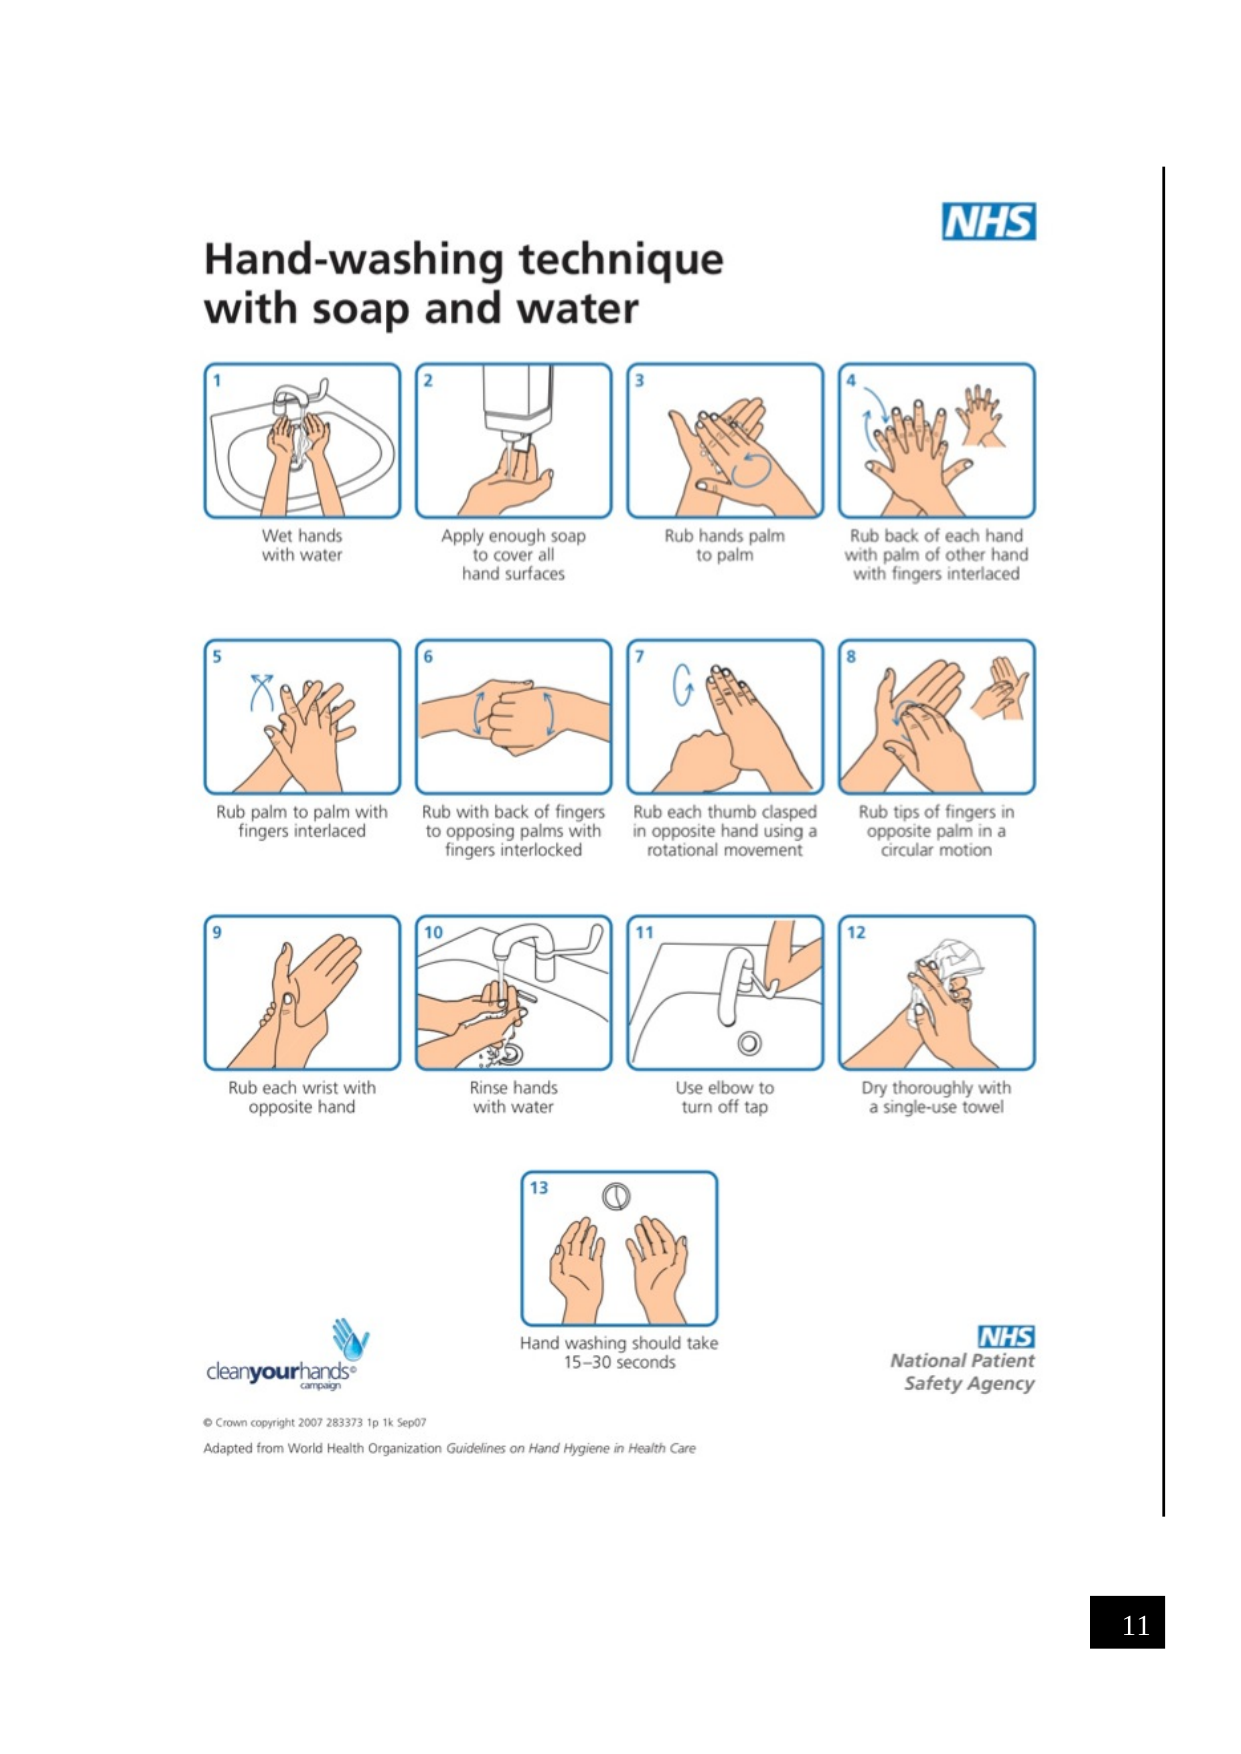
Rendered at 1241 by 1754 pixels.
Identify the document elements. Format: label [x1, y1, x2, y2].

picture [150, 150, 1090, 1479]
